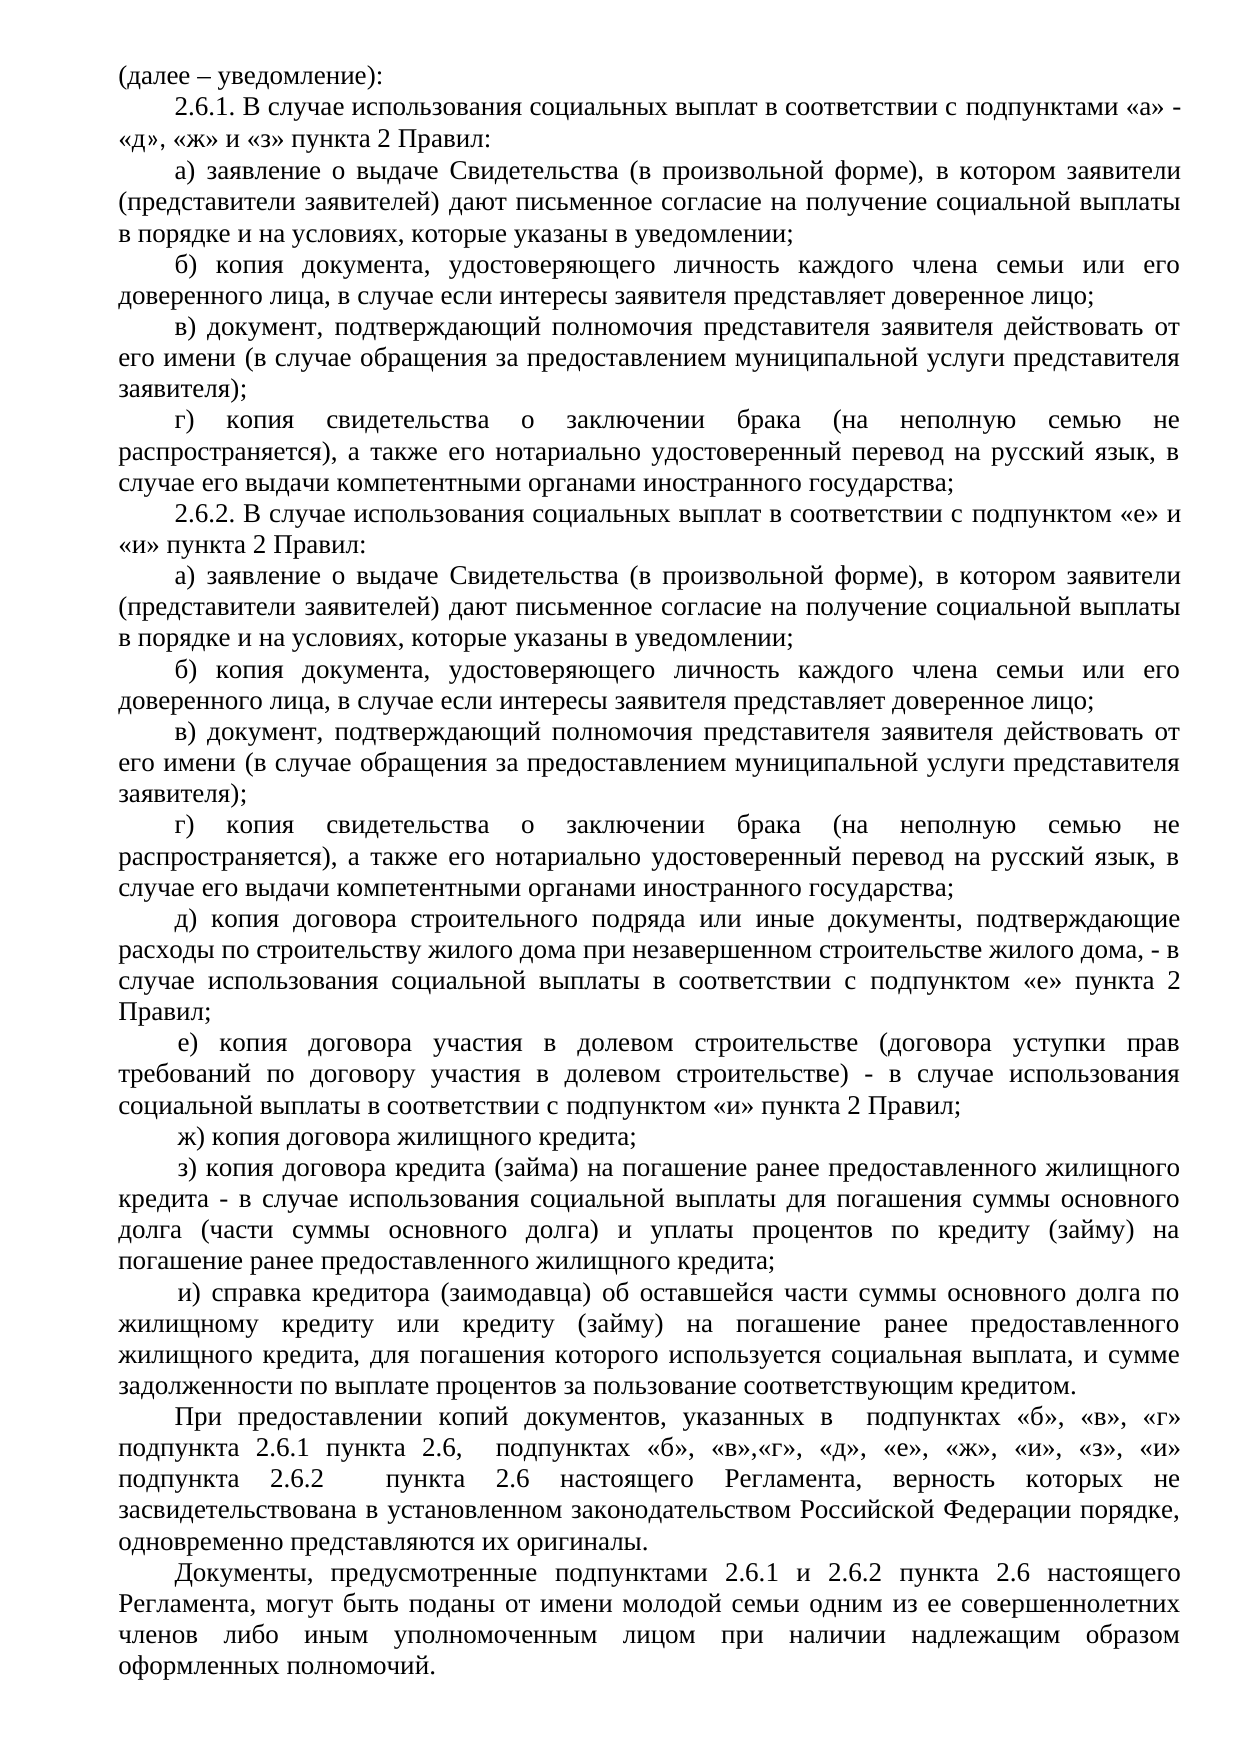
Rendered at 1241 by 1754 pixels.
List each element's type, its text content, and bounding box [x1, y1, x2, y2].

text 2.6.2. В случае использования социальных выплат в соответствии с подпунктом «е» и «и» пункта 2 Правил: [118, 497, 1181, 559]
text а) заявление о выдаче Свидетельства (в произвольной форме), в котором заявители (представители заявителей) дают письменное согласие на получение социальной выплаты в порядке и на условиях, которые указаны в уведомлении; [118, 559, 1181, 653]
text Документы, предусмотренные подпунктами 2.6.1 и 2.6.2 пункта 2.6 настоящего Регламента, могут быть поданы от имени молодой семьи одним из ее совершеннолетних членов либо иным уполномоченным лицом при наличии надлежащим образом оформленных полномочий. [118, 1556, 1181, 1681]
text в) документ, подтверждающий полномочия представителя заявителя действовать от его имени (в случае обращения за предоставлением муниципальной услуги представителя заявителя); [118, 310, 1181, 403]
text При предоставлении копий документов, указанных в подпунктах «б», «в», «г» подпункта 2.6.1 пункта 2.6, подпунктах «б», «в»,«г», «д», «е», «ж», «и», «з», «и» подпункта 2.6.2 пункта 2.6 настоящего Регламента, верность которых не засвидетельствована в установленном законодательством Российской Федерации порядке, одновременно представляются их оригиналы. [118, 1400, 1181, 1556]
text б) копия документа, удостоверяющего личность каждого члена семьи или его доверенного лица, в случае если интересы заявителя представляет доверенное лицо; [118, 653, 1181, 715]
text и) справка кредитора (заимодавца) об оставшейся части суммы основного долга по жилищному кредиту или кредиту (займу) на погашение ранее предоставленного жилищного кредита, для погашения которого используется социальная выплата, и сумме задолженности по выплате процентов за пользование соответствующим кредитом. [118, 1276, 1181, 1400]
text д) копия договора строительного подряда или иные документы, подтверждающие расходы по строительству жилого дома при незавершенном строительстве жилого дома, - в случае использования социальной выплаты в соответствии с подпунктом «е» пункта 2 Правил; [118, 902, 1181, 1026]
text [118, 59, 1181, 90]
text ж) копия договора жилищного кредита; [118, 1120, 1181, 1151]
text е) копия договора участия в долевом строительстве (договора уступки прав требований по договору участия в долевом строительстве) - в случае использования социальной выплаты в соответствии с подпунктом «и» пункта 2 Правил; [118, 1026, 1181, 1120]
text г) копия свидетельства о заключении брака (на неполную семью не распространяется), а также его нотариально удостоверенный перевод на русский язык, в случае его выдачи компетентными органами иностранного государства; [118, 403, 1181, 497]
text а) заявление о выдаче Свидетельства (в произвольной форме), в котором заявители (представители заявителей) дают письменное согласие на получение социальной выплаты в порядке и на условиях, которые указаны в уведомлении; [118, 154, 1181, 248]
text в) документ, подтверждающий полномочия представителя заявителя действовать от его имени (в случае обращения за предоставлением муниципальной услуги представителя заявителя); [118, 715, 1181, 808]
text б) копия документа, удостоверяющего личность каждого члена семьи или его доверенного лица, в случае если интересы заявителя представляет доверенное лицо; [118, 248, 1181, 310]
text 2.6.1. В случае использования социальных выплат в соответствии с подпунктами «а» - «д», «ж» и «з» пункта 2 Правил: [118, 90, 1181, 154]
text г) копия свидетельства о заключении брака (на неполную семью не распространяется), а также его нотариально удостоверенный перевод на русский язык, в случае его выдачи компетентными органами иностранного государства; [118, 808, 1181, 902]
text з) копия договора кредита (займа) на погашение ранее предоставленного жилищного кредита - в случае использования социальной выплаты для погашения суммы основного долга (части суммы основного долга) и уплаты процентов по кредиту (займу) на погашение ранее предоставленного жилищного кредита; [118, 1151, 1181, 1276]
